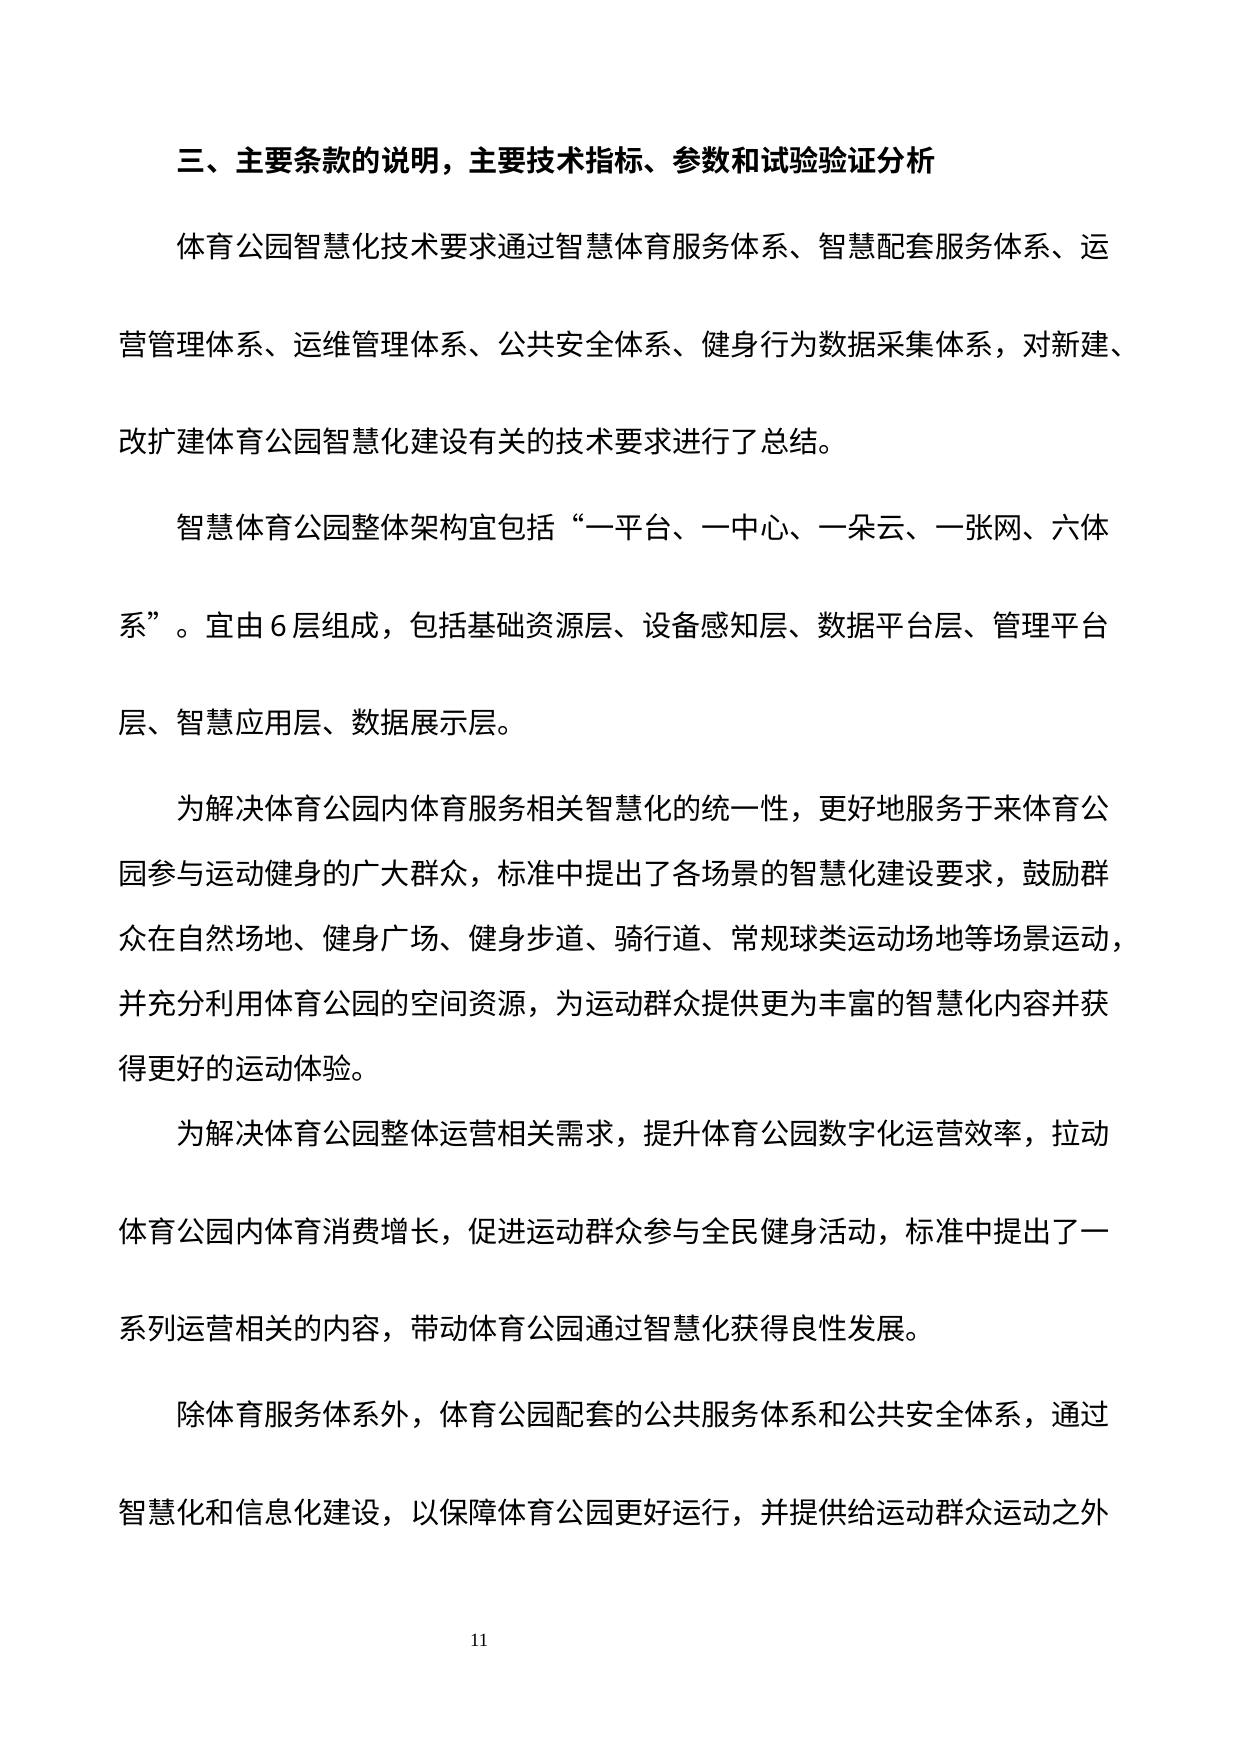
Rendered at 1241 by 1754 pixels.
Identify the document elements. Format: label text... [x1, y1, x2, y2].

text 为解决体育公园整体运营相关需求，提升体育公园数字化运营效率，拉动体育公园内体育消费增长，促进运动群众参与全民健身活动，标准中提出了一系列运营相关的内容，带动体育公园通过智慧化获得良性发展。 [118, 1099, 1122, 1359]
subtitle 三、主要条款的说明，主要技术指标、参数和试验验证分析 [118, 126, 1122, 191]
text 智慧体育公园整体架构宜包括“一平台、一中心、一朵云、一张网、六体系”。宜由6层组成，包括基础资源层、设备感知层、数据平台层、管理平台层、智慧应用层、数据展示层。 [118, 493, 1122, 753]
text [118, 1381, 1122, 1543]
text 体育公园智慧化技术要求通过智慧体育服务体系、智慧配套服务体系、运营管理体系、运维管理体系、公共安全体系、健身行为数据采集体系，对新建、改扩建体育公园智慧化建设有关的技术要求进行了总结。 [118, 212, 1122, 472]
text 为解决体育公园内体育服务相关智慧化的统一性，更好地服务于来体育公园参与运动健身的广大群众，标准中提出了各场景的智慧化建设要求，鼓励群众在自然场地、健身广场、健身步道、骑行道、常规球类运动场地等场景运动，并充分利用体育公园的空间资源，为运动群众提供更为丰富的智慧化内容并获得更好的运动体验。 [118, 774, 1122, 1099]
